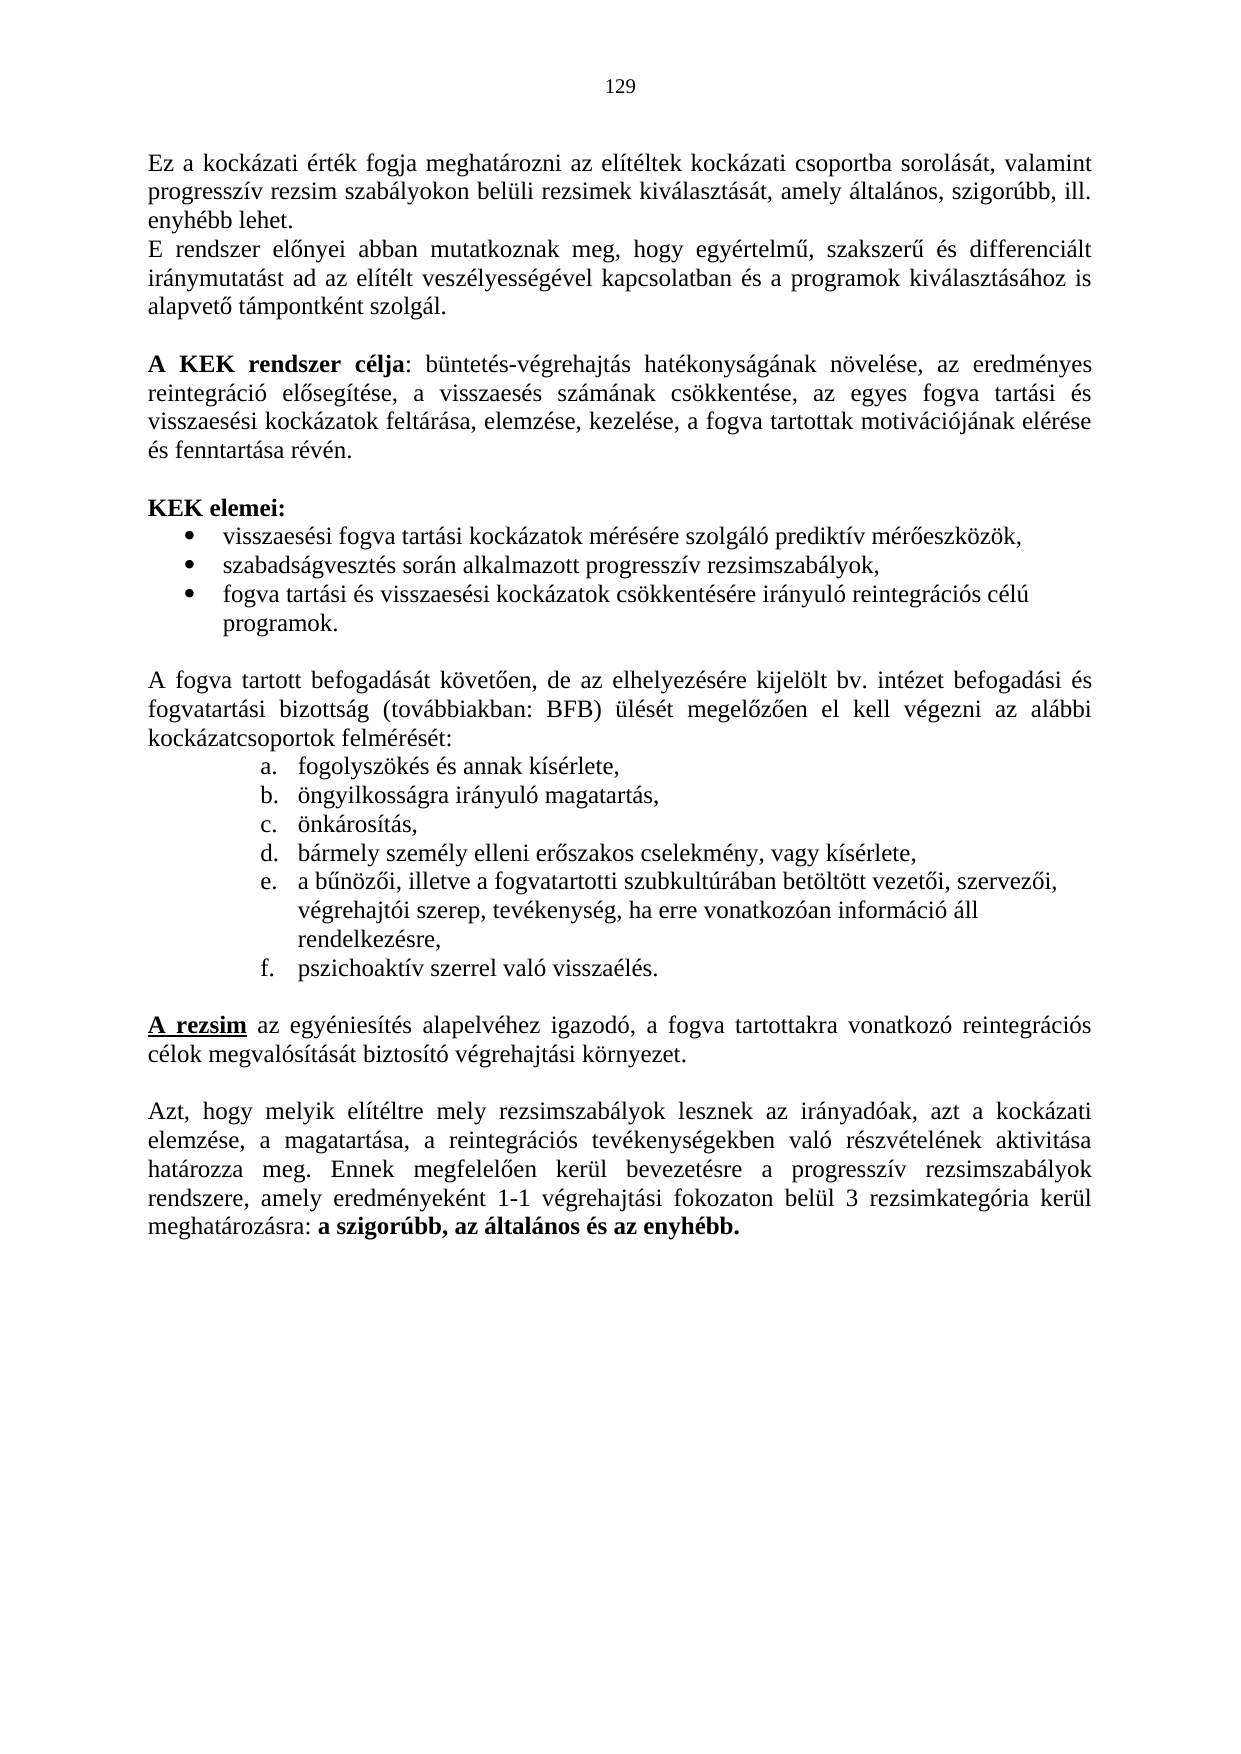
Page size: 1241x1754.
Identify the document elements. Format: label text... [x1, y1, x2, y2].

list önkárosítás, [260, 809, 1093, 838]
list fogolyszökés és annak kísérlete, [260, 751, 1093, 780]
text Azt, hogy melyik elítéltre mely rezsimszabályok lesznek az irányadóak, azt a kockázati elemzése, a magatartása, a reintegrációs tevékenységekben való részvételének aktivitása határozza meg. Ennek megfelelően kerül bevezetésre a progresszív rezsimszabályok rendszere, amely eredményeként 1-1 végrehajtási fokozaton belül 3 rezsimkategória kerül meghatározásra: a szigorúbb, az általános és az enyhébb. [148, 1096, 1093, 1240]
list öngyilkosságra irányuló magatartás, [260, 780, 1093, 809]
text E rendszer előnyei abban mutatkoznak meg, hogy egyértelmű, szakszerű és differenciált iránymutatást ad az elítélt veszélyességével kapcsolatban és a programok kiválasztásához is alapvető támpontként szolgál. [148, 234, 1093, 320]
list fogva tartási és visszaesési kockázatok csökkentésére irányuló reintegrációs célú programok. [185, 579, 1093, 636]
list szabadságvesztés során alkalmazott progresszív rezsimszabályok, [185, 550, 1093, 579]
text A KEK rendszer célja: büntetés-végrehajtás hatékonyságának növelése, az eredményes reintegráció elősegítése, a visszaesés számának csökkentése, az egyes fogva tartási és visszaesési kockázatok feltárása, elemzése, kezelése, a fogva tartottak motivációjának elérése és fenntartása révén. [148, 349, 1093, 464]
list visszaesési fogva tartási kockázatok mérésére szolgáló prediktív mérőeszközök, [185, 521, 1093, 550]
text KEK elemei: [148, 493, 1093, 521]
text A fogva tartott befogadását követően, de az elhelyezésére kijelölt bv. intézet befogadási és fogvatartási bizottság (továbbiakban: BFB) ülését megelőzően el kell végezni az alábbi kockázatcsoportok felmérését: [148, 665, 1093, 751]
list a bűnözői, illetve a fogvatartotti szubkultúrában betöltött vezetői, szervezői, végrehajtói szerep, tevékenység, ha erre vonatkozóan információ áll rendelkezésre, [260, 866, 1093, 953]
list bármely személy elleni erőszakos cselekmény, vagy kísérlete, [260, 838, 1093, 866]
text A rezsim az egyéniesítés alapelvéhez igazodó, a fogva tartottakra vonatkozó reintegrációs célok megvalósítását biztosító végrehajtási környezet. [148, 1010, 1093, 1068]
list pszichoaktív szerrel való visszaélés. [260, 953, 1093, 981]
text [148, 148, 1093, 234]
